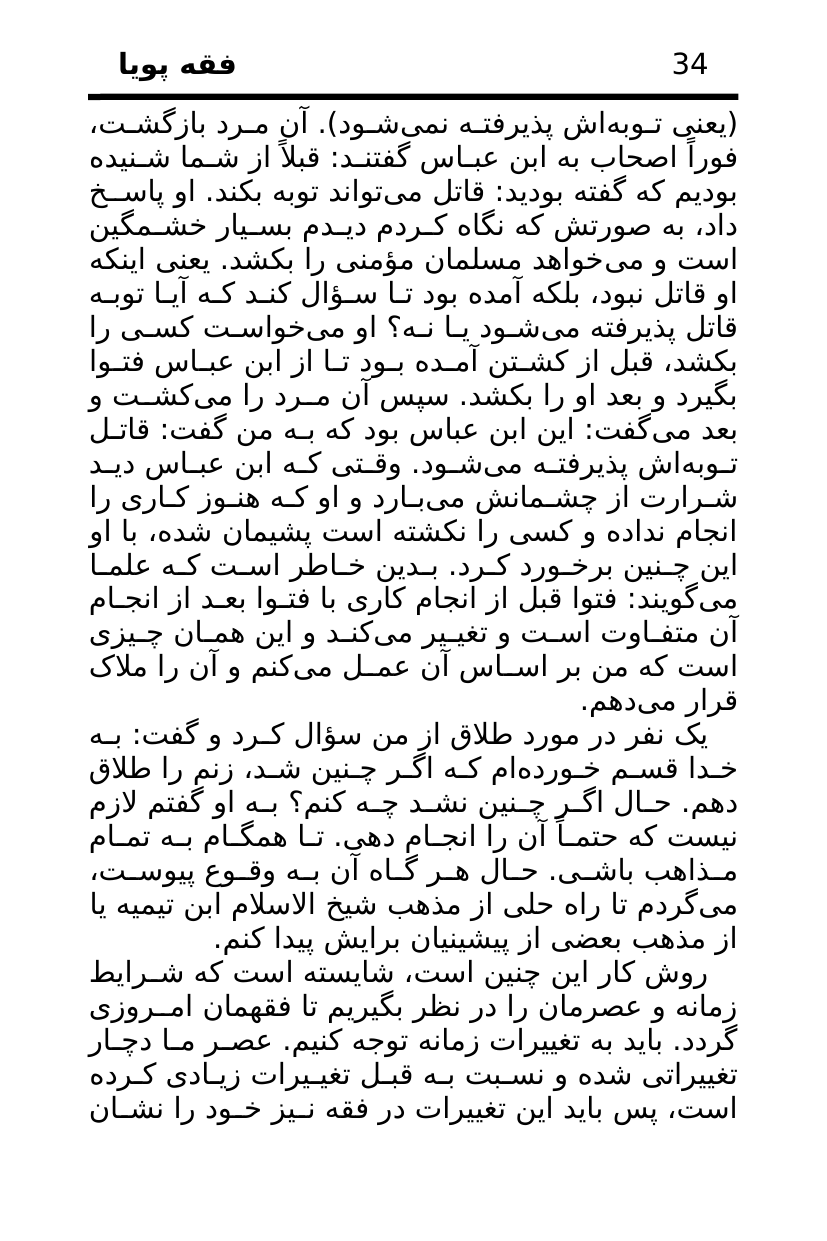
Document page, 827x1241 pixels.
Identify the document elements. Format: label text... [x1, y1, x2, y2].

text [89, 955, 738, 1125]
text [89, 106, 738, 718]
text یک نفر در مورد طلاق از من سؤال کرد و گفت: به خدا قسم خورده‌ام که اگر چنین شد، زنم را طلاق دهم. حال اگر چنین نشد چه کنم؟ به او گفتم لازم نیست که حتماً آن را انجام دهی. تا همگام به تمام مذاهب باشی. حال هر گاه آن به وقوع پیوست، می‌گردم تا راه حلی از مذهب شیخ الاسلام ابن تیمیه یا از مذهب بعضی از پیشینیان برایش پیدا کنم. [89, 718, 738, 955]
